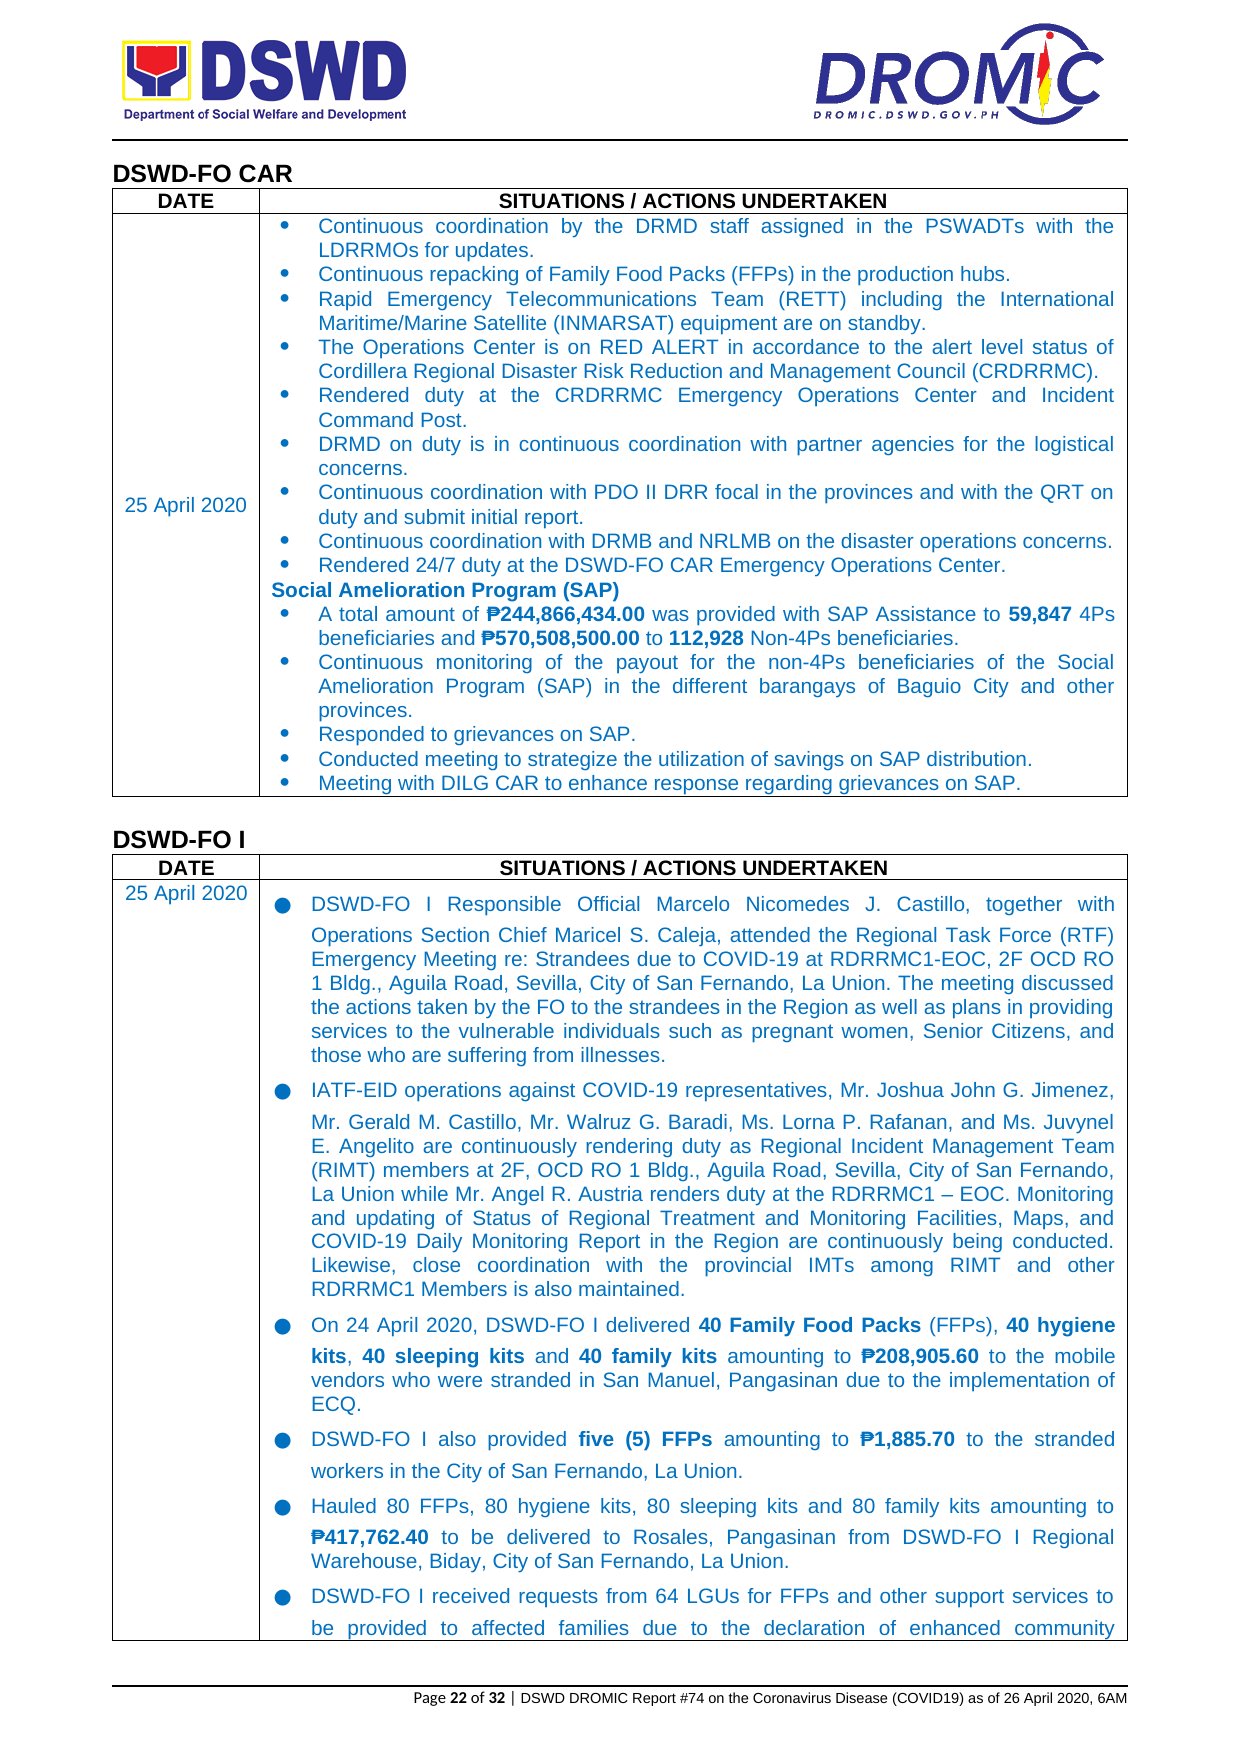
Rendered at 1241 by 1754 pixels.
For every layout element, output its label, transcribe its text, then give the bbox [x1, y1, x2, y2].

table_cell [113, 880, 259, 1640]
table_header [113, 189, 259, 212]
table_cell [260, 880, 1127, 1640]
text DSWD-FO CAR [112, 159, 1128, 187]
text DSWD-FO I [112, 826, 1128, 854]
picture [781, 23, 1133, 125]
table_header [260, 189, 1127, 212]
picture [112, 37, 417, 125]
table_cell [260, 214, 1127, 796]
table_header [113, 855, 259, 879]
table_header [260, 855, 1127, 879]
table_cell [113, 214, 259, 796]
